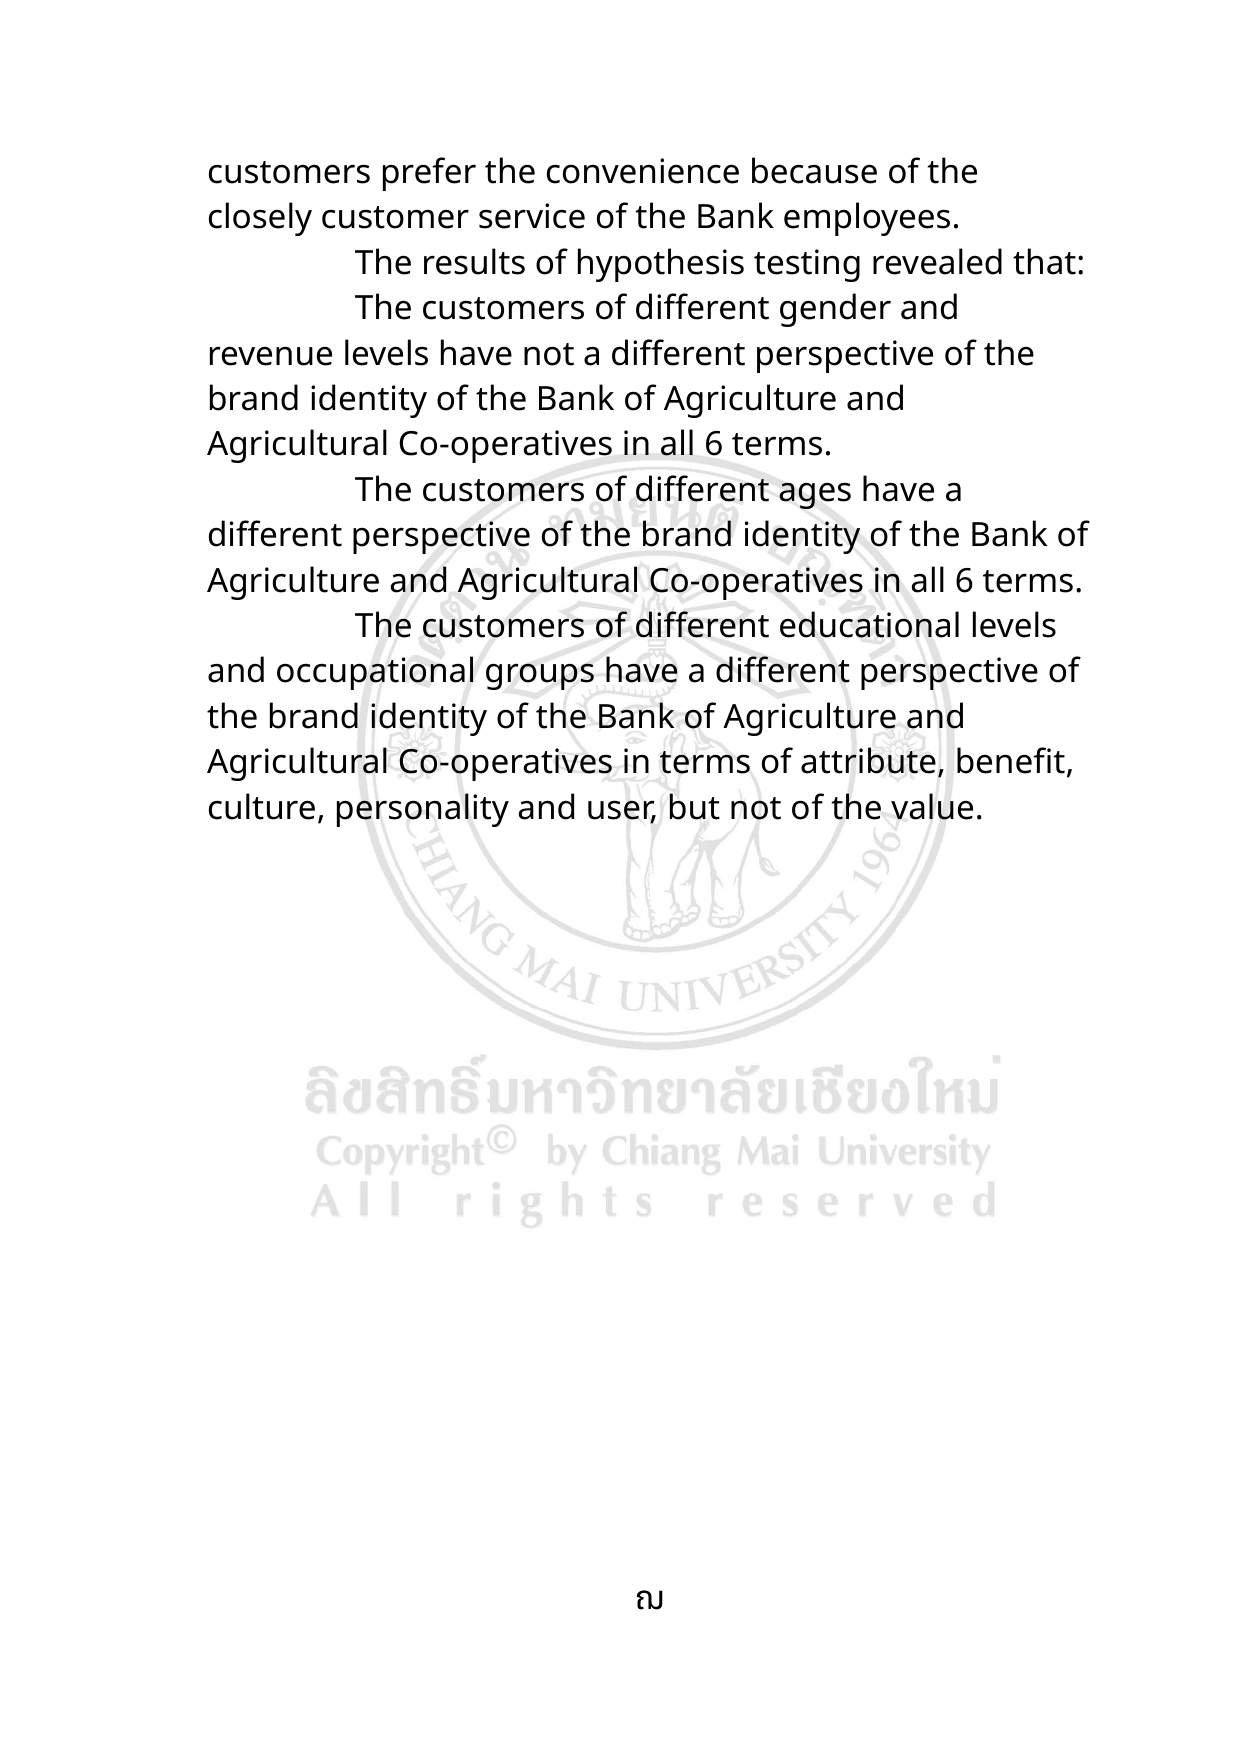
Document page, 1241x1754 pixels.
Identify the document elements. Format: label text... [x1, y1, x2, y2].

text The customers of different educational levels and occupational groups have a different perspective of the brand identity of the Bank of Agriculture and Agricultural Co-operatives in terms of attribute, benefit, culture, personality and user, but not of the value. [207, 602, 1092, 829]
text The results of hypothesis testing revealed that: [207, 238, 1092, 284]
text The customers of different ages have a different perspective of the brand identity of the Bank of Agriculture and Agricultural Co-operatives in all 6 terms. [207, 466, 1092, 602]
picture [206, 221, 1093, 1474]
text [207, 148, 1092, 238]
text The customers of different gender and revenue levels have not a different perspective of the brand identity of the Bank of Agriculture and Agricultural Co-operatives in all 6 terms. [207, 284, 1092, 466]
